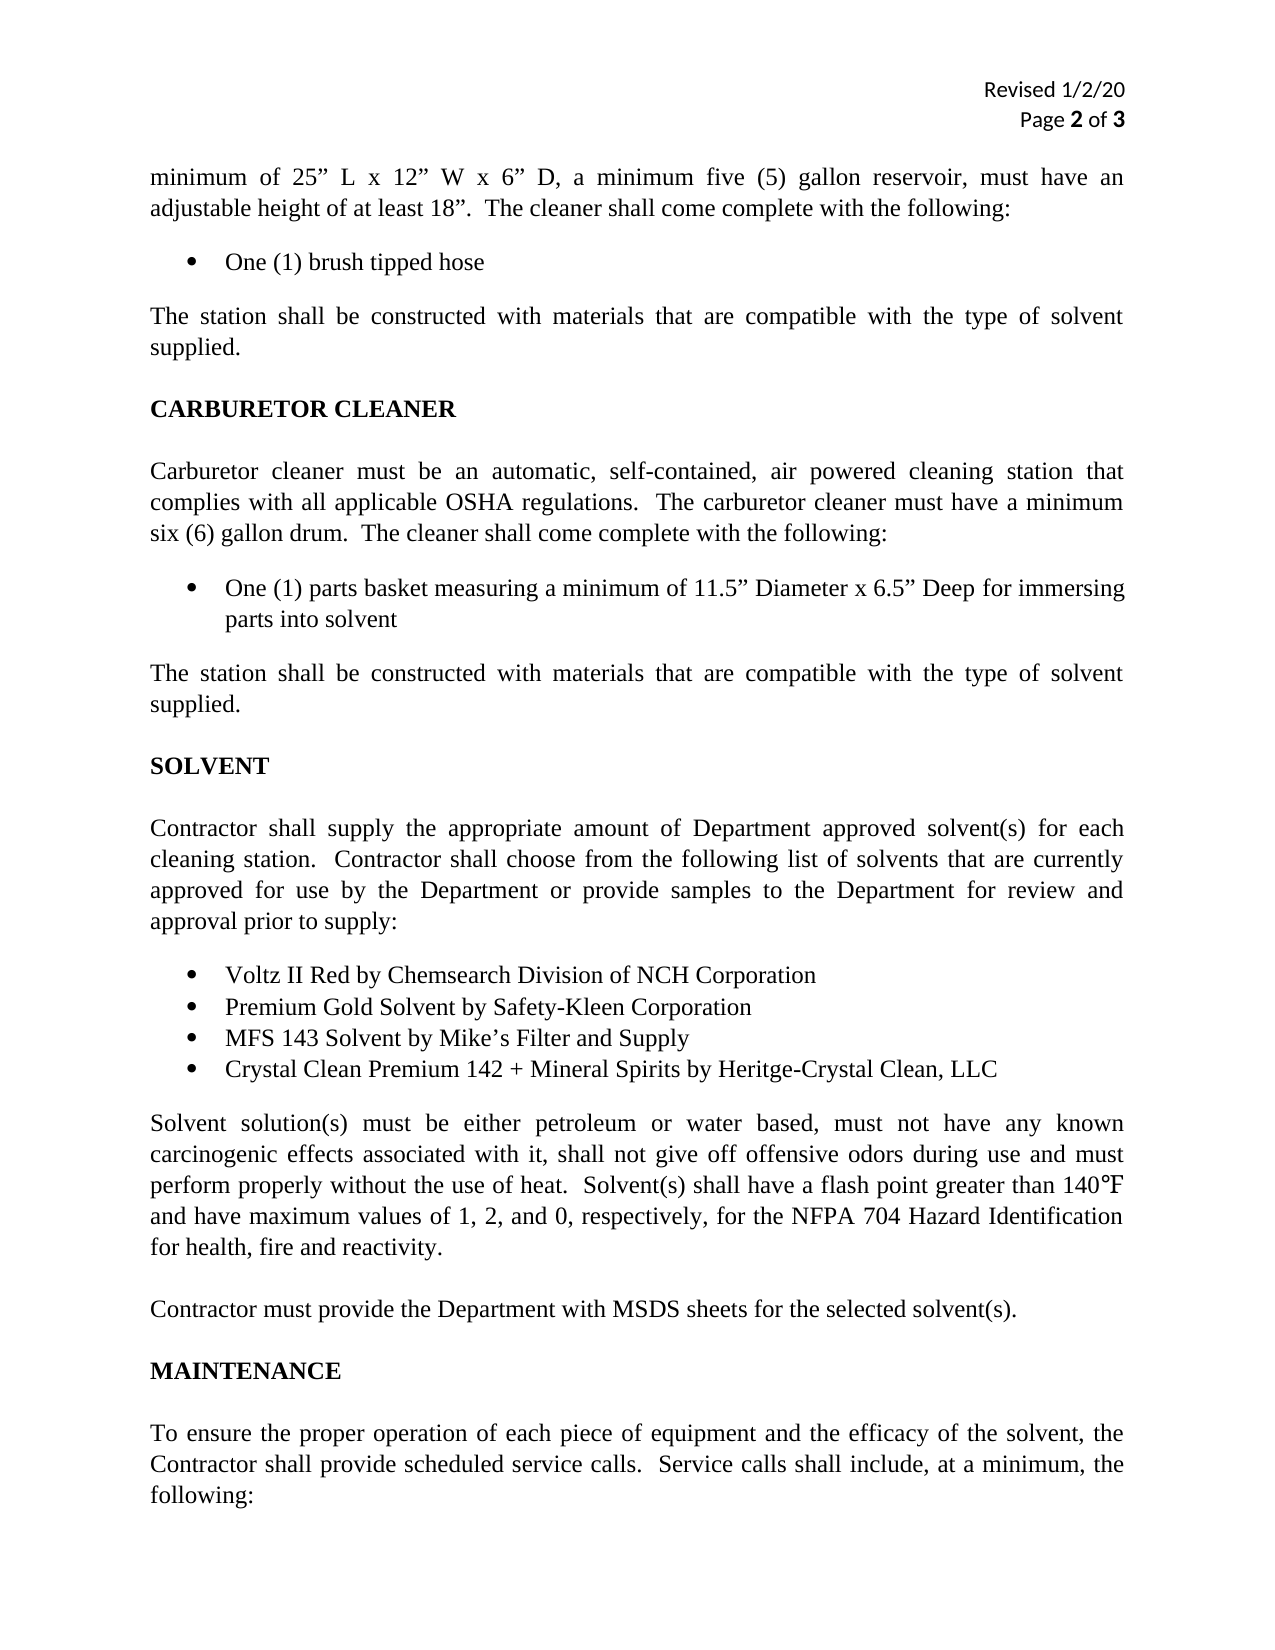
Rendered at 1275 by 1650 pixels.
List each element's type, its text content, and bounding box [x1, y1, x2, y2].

list Crystal Clean Premium 142 + Mineral Spirits by Heritge-Crystal Clean, LLC [187, 1054, 1125, 1082]
text CARBURETOR CLEANER [150, 394, 1125, 423]
list MFS 143 Solvent by Mike’s Filter and Supply [187, 1023, 1125, 1051]
list Voltz II Red by Chemsearch Division of NCH Corporation [187, 961, 1125, 989]
text MAINTENANCE [150, 1356, 1125, 1385]
text To ensure the proper operation of each piece of equipment and the efficacy of the solvent, the Contractor shall provide scheduled service calls. Service calls shall include, at a minimum, the following: [150, 1418, 1125, 1509]
text The station shall be constructed with materials that are compatible with the type of solvent supplied. [150, 658, 1125, 718]
list One (1) brush tipped hose [187, 247, 1125, 276]
text Carburetor cleaner must be an automatic, self-contained, air powered cleaning station that complies with all applicable OSHA regulations. The carburetor cleaner must have a minimum six (6) gallon drum. The cleaner shall come complete with the following: [150, 456, 1125, 547]
text The station shall be constructed with materials that are compatible with the type of solvent supplied. [150, 301, 1125, 361]
text Solvent solution(s) must be either petroleum or water based, must not have any known carcinogenic effects associated with it, shall not give off offensive odors during use and must perform properly without the use of heat. Solvent(s) shall have a flash point greater than 140℉ and have maximum values of 1, 2, and 0, respectively, for the NFPA 704 Hazard Identification for health, fire and reactivity. [150, 1108, 1125, 1261]
text SOLVENT [150, 751, 1125, 780]
list One (1) parts basket measuring a minimum of 11.5” Diameter x 6.5” Deep for immersing parts into solvent [187, 573, 1125, 632]
text Contractor must provide the Department with MSDS sheets for the selected solvent(s). [150, 1294, 1125, 1323]
list Premium Gold Solvent by Safety-Kleen Corporation [187, 992, 1125, 1020]
text Contractor shall supply the appropriate amount of Department approved solvent(s) for each cleaning station. Contractor shall choose from the following list of solvents that are currently approved for use by the Department or provide samples to the Department for review and approval prior to supply: [150, 813, 1125, 935]
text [150, 162, 1125, 221]
